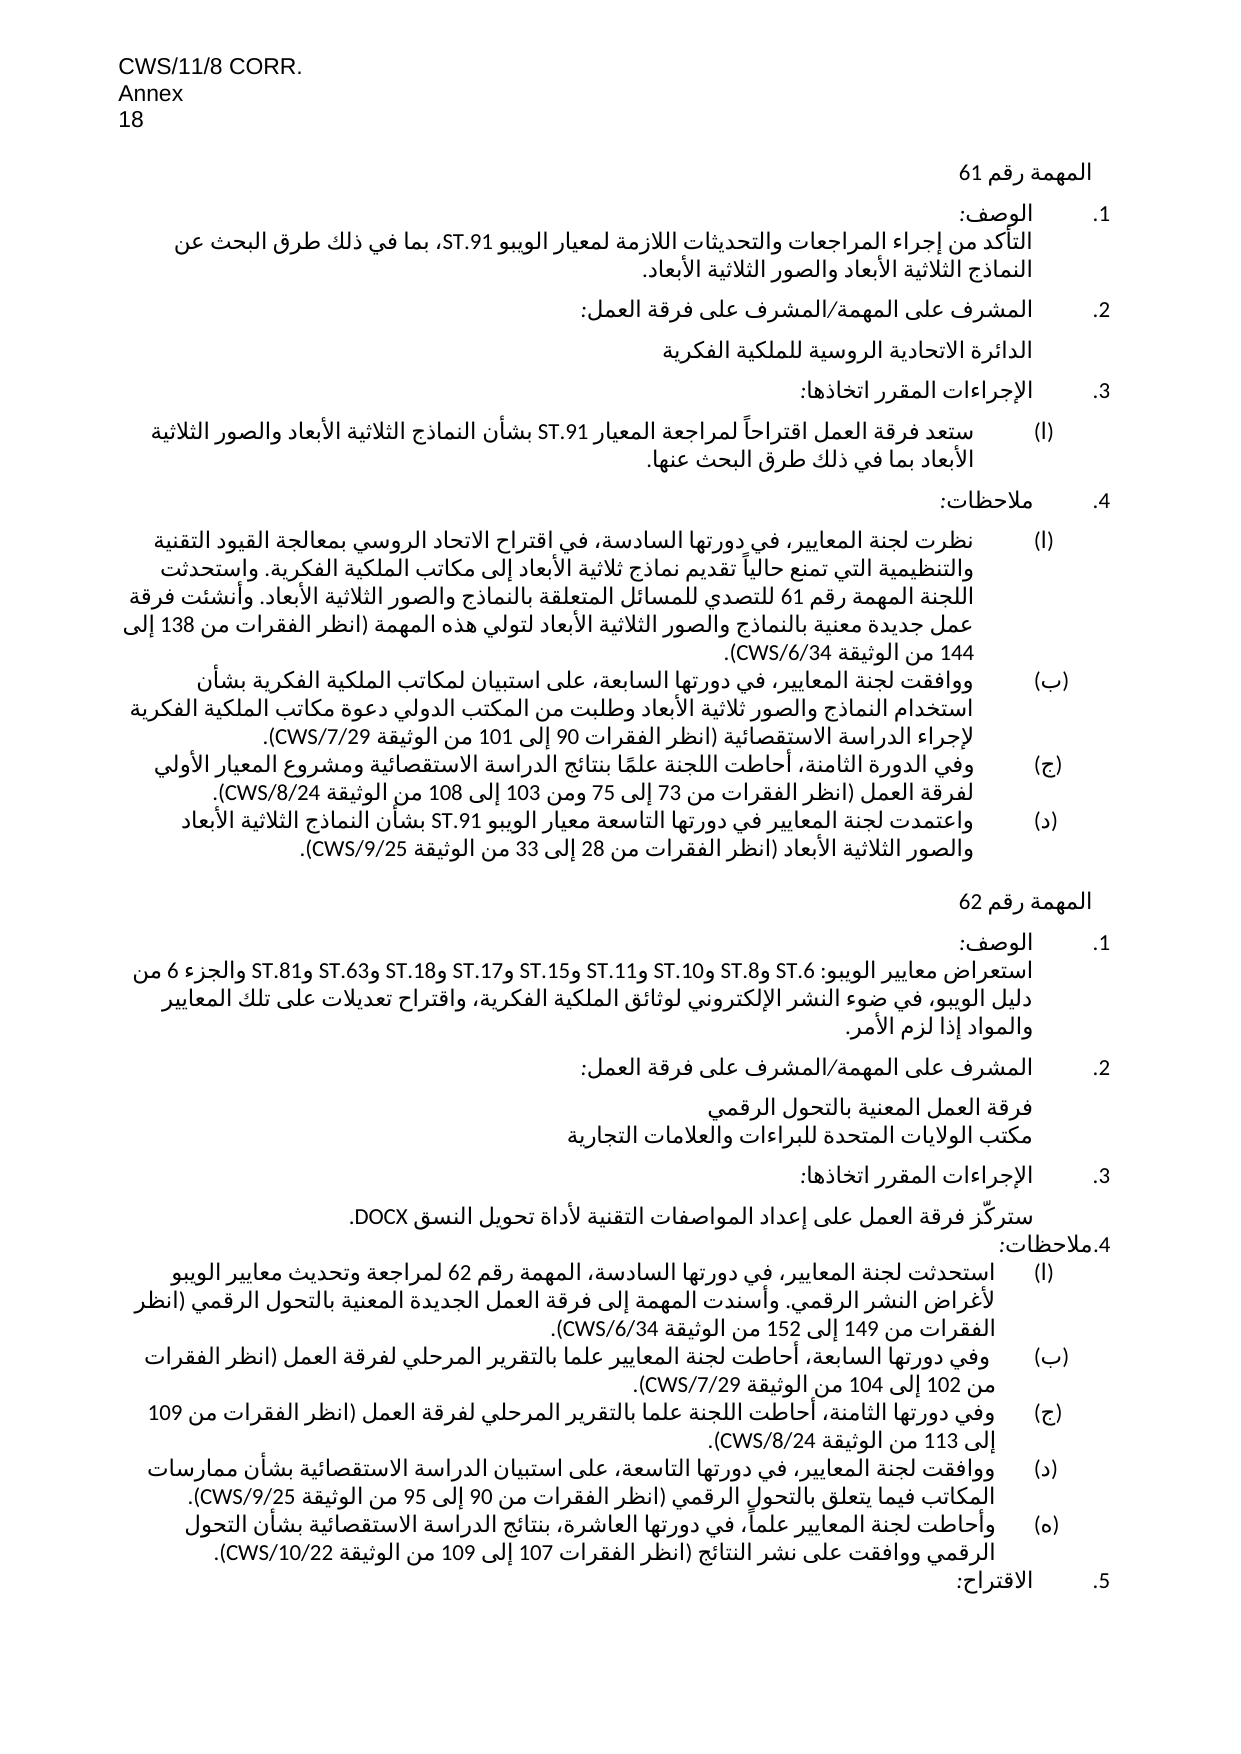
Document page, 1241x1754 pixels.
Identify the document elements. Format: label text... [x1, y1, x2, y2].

list المشرف على المهمة/المشرف على فرقة العمل: [118, 296, 1092, 324]
list وفي دورتها الثامنة، أحاطت اللجنة علما بالتقرير المرحلي لفرقة العمل (انظر الفقرات من 109 إلى 113 من الوثيقة CWS/8/24). [118, 1398, 1033, 1454]
list ستعد فرقة العمل اقتراحاً لمراجعة المعيار ST.91 بشأن النماذج الثلاثية الأبعاد والصور الثلاثية الأبعاد بما في ذلك طرق البحث عنها. [118, 417, 1033, 473]
subtitle المهمة رقم 62 [118, 887, 1092, 916]
list استحدثت لجنة المعايير، في دورتها السادسة، المهمة رقم 62 لمراجعة وتحديث معايير الويبو لأغراض النشر الرقمي. وأسندت المهمة إلى فرقة العمل الجديدة المعنية بالتحول الرقمي (انظر الفقرات من 149 إلى 152 من الوثيقة CWS/6/34). [118, 1258, 1033, 1342]
text الدائرة الاتحادية الروسية للملكية الفكرية [118, 336, 1033, 364]
list وفي دورتها السابعة، أحاطت لجنة المعايير علما بالتقرير المرحلي لفرقة العمل (انظر الفقرات من 102 إلى 104 من الوثيقة CWS/7/29). [118, 1342, 1033, 1398]
subtitle المهمة رقم 61 [118, 158, 1092, 187]
list واعتمدت لجنة المعايير في دورتها التاسعة معيار الويبو ST.91 بشأن النماذج الثلاثية الأبعاد والصور الثلاثية الأبعاد (انظر الفقرات من 28 إلى 33 من الوثيقة CWS/9/25). [118, 806, 1033, 862]
list الاقتراح: [118, 1566, 1092, 1594]
list الإجراءات المقرر اتخاذها: [118, 1162, 1092, 1190]
text فرقة العمل المعنية بالتحول الرقمي [118, 1093, 1033, 1121]
list ووافقت لجنة المعايير، في دورتها التاسعة، على استبيان الدراسة الاستقصائية بشأن ممارسات المكاتب فيما يتعلق بالتحول الرقمي (انظر الفقرات من 90 إلى 95 من الوثيقة CWS/9/25). [118, 1454, 1033, 1510]
list الإجراءات المقرر اتخاذها: [118, 377, 1092, 405]
text استعراض معايير الويبو: ST.6 وST.8 وST.10 وST.11 وST.15 وST.17 وST.18 وST.63 وST.81 والجزء 6 من دليل الويبو، في ضوء النشر الإلكتروني لوثائق الملكية الفكرية، واقتراح تعديلات على تلك المعايير والمواد إذا لزم الأمر. [118, 956, 1033, 1040]
list المشرف على المهمة/المشرف على فرقة العمل: [118, 1053, 1092, 1081]
list وأحاطت لجنة المعايير علماً، في دورتها العاشرة، بنتائج الدراسة الاستقصائية بشأن التحول الرقمي ووافقت على نشر النتائج (انظر الفقرات 107 إلى 109 من الوثيقة CWS/10/22). [118, 1510, 1033, 1566]
list الوصف: [118, 199, 1092, 227]
list نظرت لجنة المعايير، في دورتها السادسة، في اقتراح الاتحاد الروسي بمعالجة القيود التقنية والتنظيمية التي تمنع حالياً تقديم نماذج ثلاثية الأبعاد إلى مكاتب الملكية الفكرية. واستحدثت اللجنة المهمة رقم 61 للتصدي للمسائل المتعلقة بالنماذج والصور الثلاثية الأبعاد. وأنشئت فرقة عمل جديدة معنية بالنماذج والصور الثلاثية الأبعاد لتولي هذه المهمة (انظر الفقرات من 138 إلى 144 من الوثيقة CWS/6/34). [118, 526, 1033, 666]
list وفي الدورة الثامنة، أحاطت اللجنة علمًا بنتائج الدراسة الاستقصائية ومشروع المعيار الأولي لفرقة العمل (انظر الفقرات من 73 إلى 75 ومن 103 إلى 108 من الوثيقة CWS/8/24). [118, 750, 1033, 806]
list ملاحظات: [118, 1230, 1093, 1258]
text التأكد من إجراء المراجعات والتحديثات اللازمة لمعيار الويبو ST.91، بما في ذلك طرق البحث عن النماذج الثلاثية الأبعاد والصور الثلاثية الأبعاد. [118, 227, 1033, 283]
text مكتب الولايات المتحدة للبراءات والعلامات التجارية [118, 1121, 1033, 1149]
list ووافقت لجنة المعايير، في دورتها السابعة، على استبيان لمكاتب الملكية الفكرية بشأن استخدام النماذج والصور ثلاثية الأبعاد وطلبت من المكتب الدولي دعوة مكاتب الملكية الفكرية لإجراء الدراسة الاستقصائية (انظر الفقرات 90 إلى 101 من الوثيقة CWS/7/29). [118, 666, 1033, 750]
text ستركّز فرقة العمل على إعداد المواصفات التقنية لأداة تحويل النسق DOCX. [118, 1202, 1092, 1230]
list الوصف: [118, 928, 1092, 956]
list ملاحظات: [118, 486, 1092, 514]
